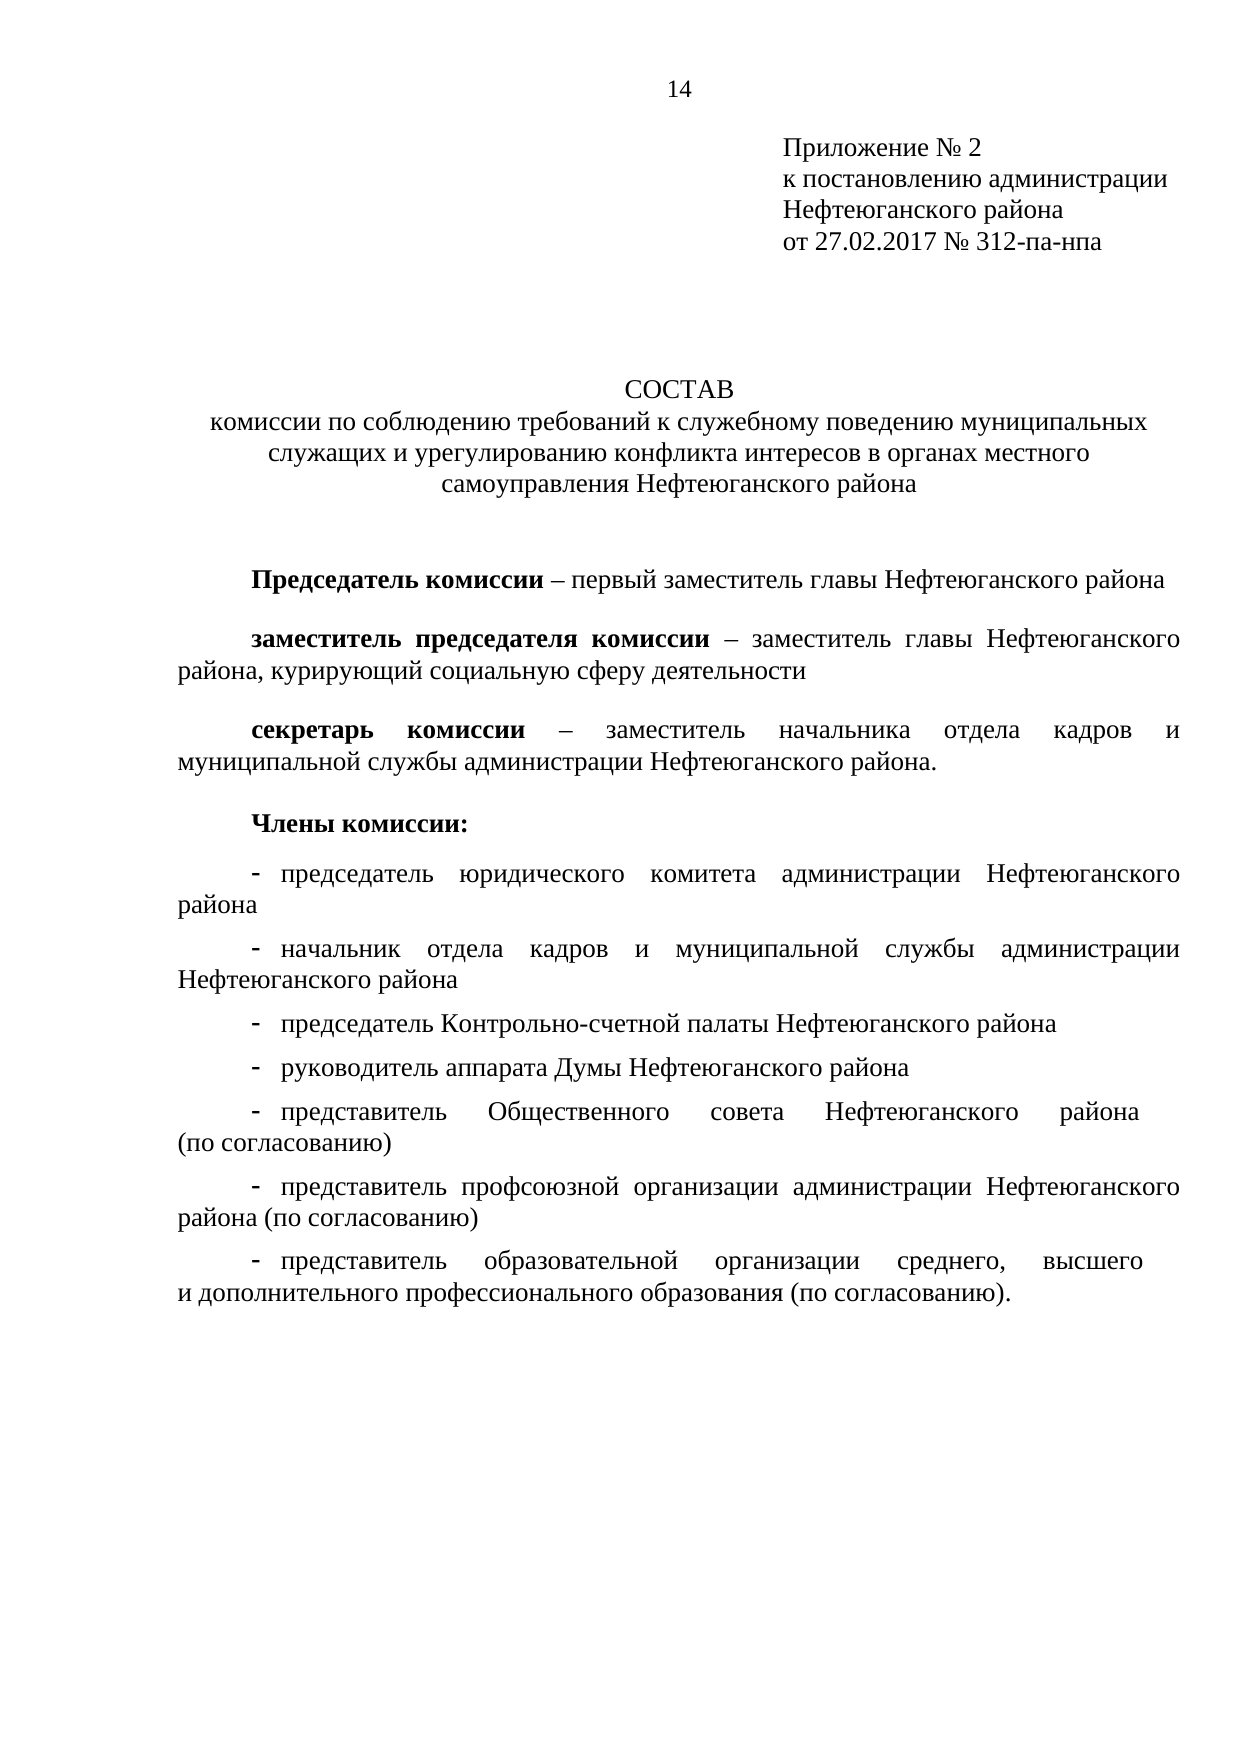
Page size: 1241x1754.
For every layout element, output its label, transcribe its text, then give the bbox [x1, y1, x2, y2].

list представитель профсоюзной организации администрации Нефтеюганского района (по согласованию) [177, 1169, 1181, 1232]
text Приложение № 2 [783, 131, 1181, 162]
text СОСТАВ [177, 373, 1181, 404]
text от 27.02.2017 № 312-па-нпа [783, 225, 1181, 256]
text Члены комиссии: [177, 807, 1181, 838]
list председатель Контрольно-счетной палаты Нефтеюганского района [177, 1007, 1181, 1038]
list председатель юридического комитета администрации Нефтеюганского района [177, 857, 1181, 920]
text комиссии по соблюдению требований к служебному поведению муниципальных служащих и урегулированию конфликта интересов в органах местного самоуправления Нефтеюганского района [177, 404, 1181, 498]
list представитель Общественного совета Нефтеюганского района (по согласованию) [177, 1095, 1181, 1157]
list руководитель аппарата Думы Нефтеюганского района [177, 1051, 1181, 1082]
list представитель образовательной организации среднего, высшего и дополнительного профессионального образования (по согласованию). [177, 1244, 1181, 1307]
text Нефтеюганского района [783, 194, 1181, 225]
text секретарь комиссии – заместитель начальника отдела кадров и муниципальной службы администрации Нефтеюганского района. [177, 714, 1181, 776]
text к постановлению администрации [783, 162, 1181, 194]
list начальник отдела кадров и муниципальной службы администрации Нефтеюганского района [177, 932, 1181, 995]
text Председатель комиссии – первый заместитель главы Нефтеюганского района [177, 563, 1181, 594]
text заместитель председателя комиссии – заместитель главы Нефтеюганского района, курирующий социальную сферу деятельности [177, 623, 1181, 685]
